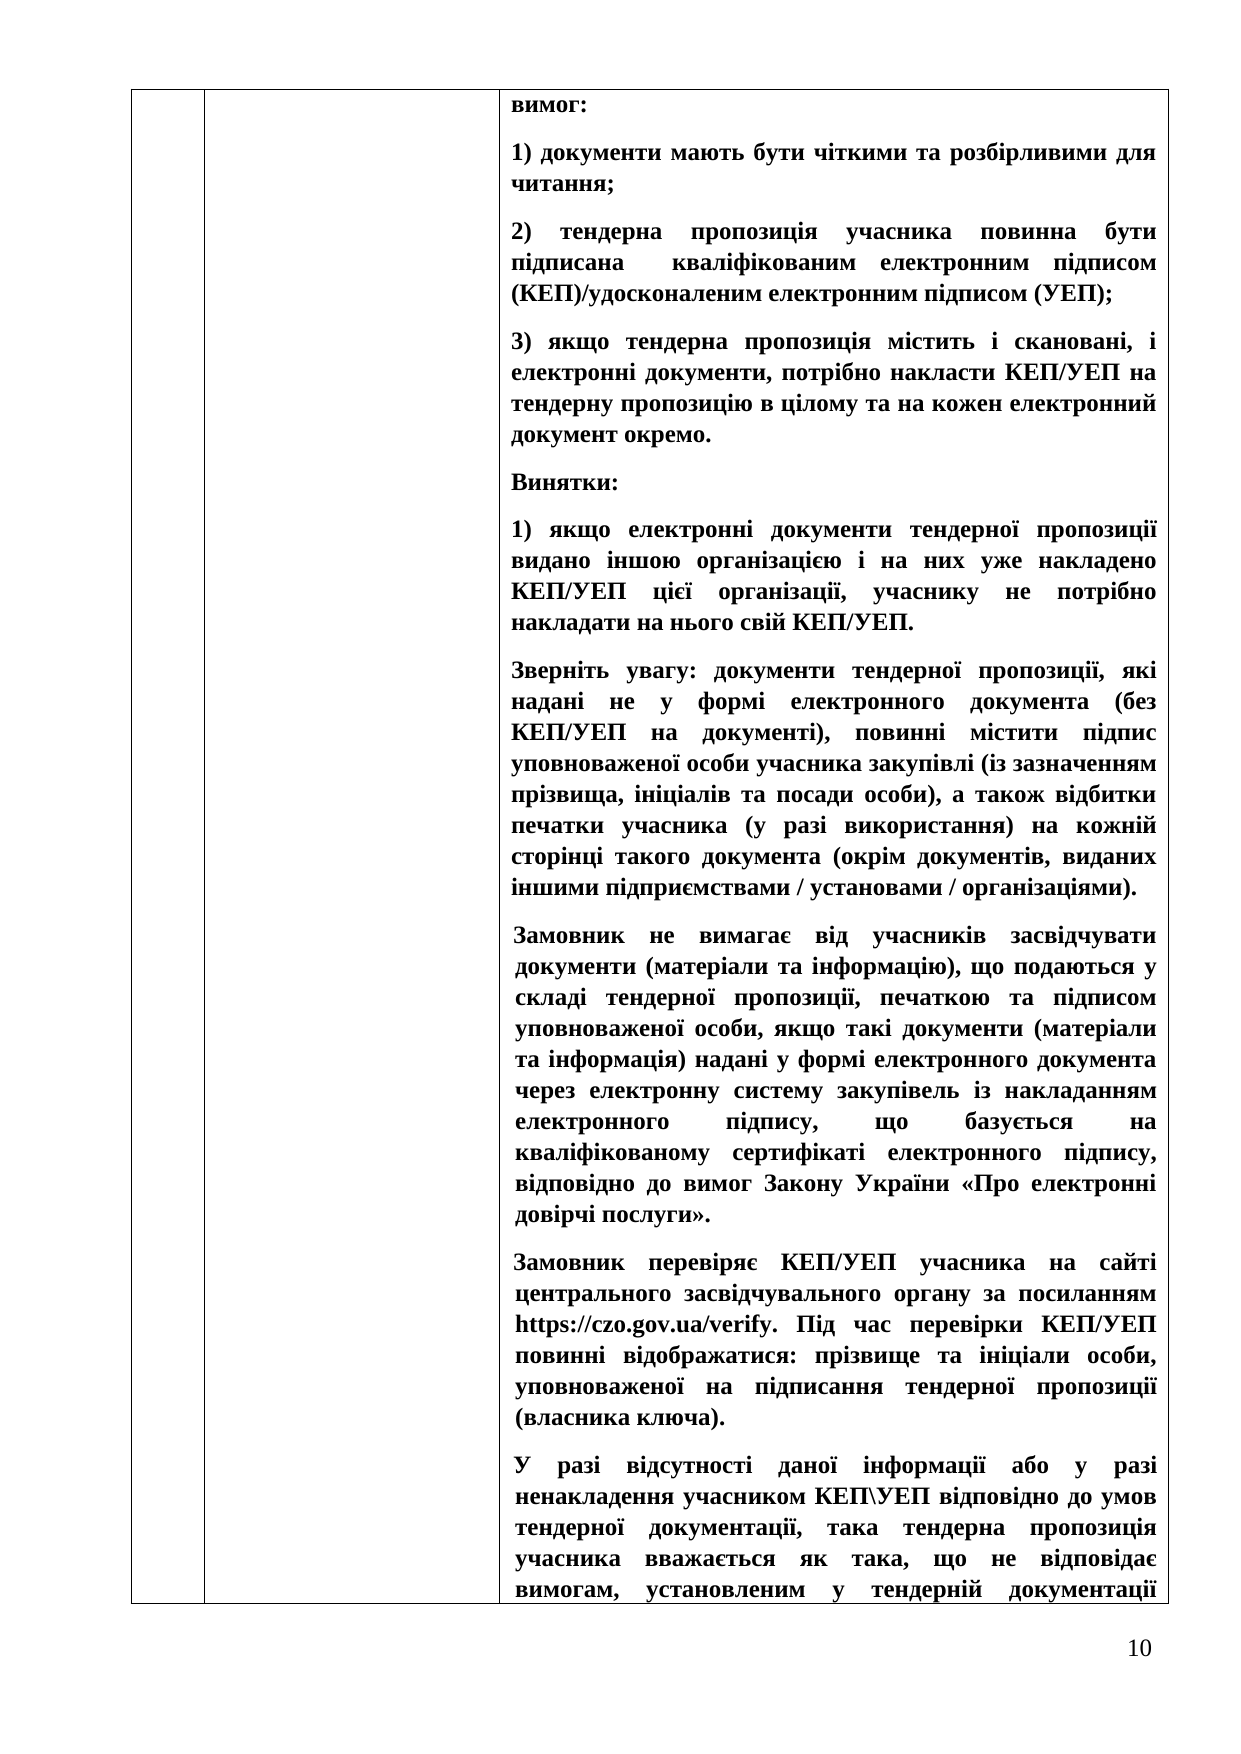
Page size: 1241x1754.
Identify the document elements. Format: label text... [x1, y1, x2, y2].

table_cell 1 [132, 90, 204, 1603]
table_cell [500, 90, 1168, 1603]
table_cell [205, 90, 499, 1603]
